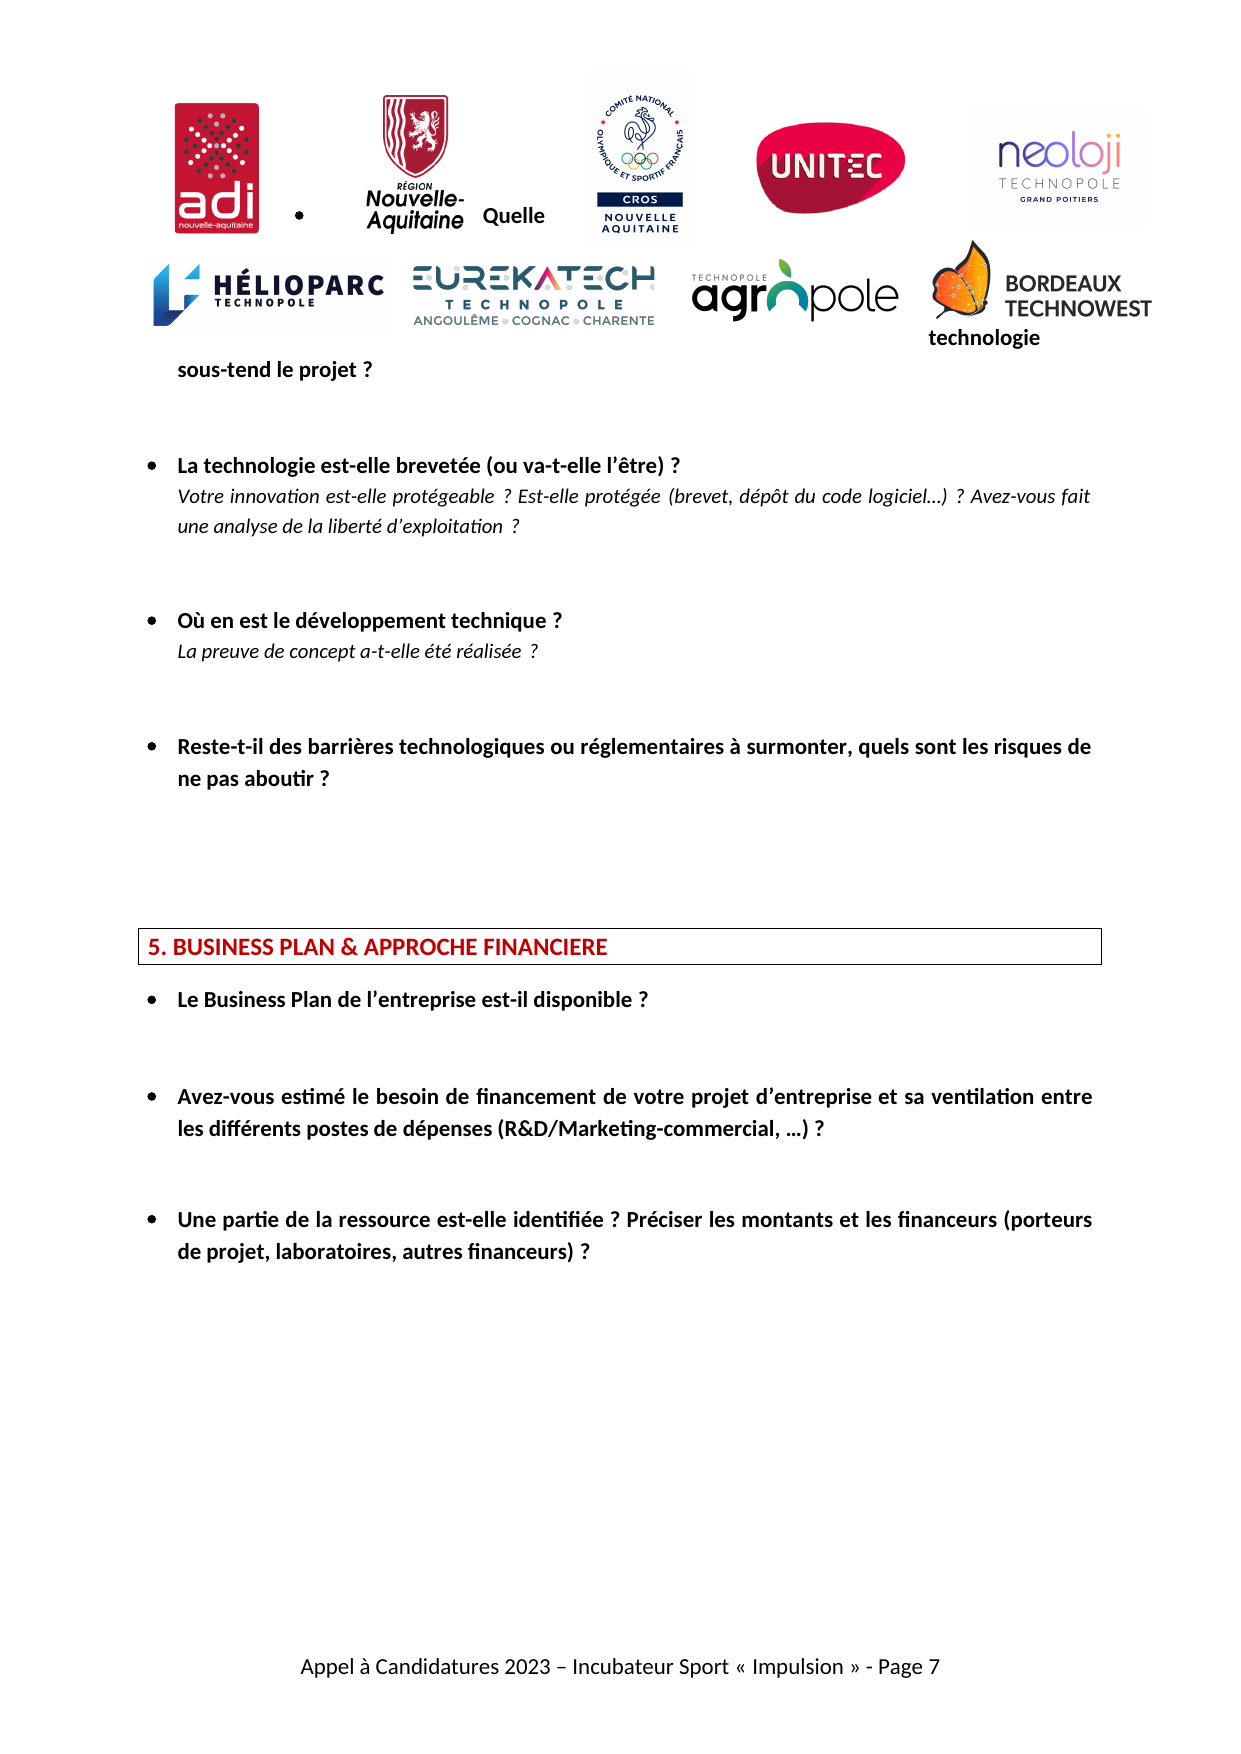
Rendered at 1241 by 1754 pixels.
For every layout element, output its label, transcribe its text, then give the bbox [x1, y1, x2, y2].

picture [584, 71, 695, 201]
text Votre innovation est-elle protégeable ? Est-elle protégée (brevet, dépôt du code logiciel…) ? Avez-vous fait une analyse de la liberté d’exploitation ? [177, 484, 1093, 538]
list Le Business Plan de l’entreprise est-il disponible ? [148, 986, 1093, 1014]
picture [366, 95, 464, 201]
picture [972, 106, 1147, 230]
list Où en est le développement technique ? [148, 606, 1093, 634]
list Avez-vous estimé le besoin de financement de votre projet d’entreprise et sa ventilation entre les différents postes de dépenses (R&D/Marketing-commercial, …) ? [148, 1082, 1093, 1142]
picture [174, 103, 259, 201]
list Quelle technologie sous-tend le projet ? [148, 201, 1093, 383]
text 5. BUSINESS PLAN & APPROCHE FINANCIERE [139, 929, 1101, 964]
list Reste-t-il des barrières technologiques ou réglementaires à surmonter, quels sont les risques de ne pas aboutir ? [148, 732, 1093, 792]
list La technologie est-elle brevetée (ou va-t-elle l’être) ? [148, 451, 1093, 479]
picture [1093, 240, 1152, 319]
list Une partie de la ressource est-elle identifiée ? Préciser les montants et les financeurs (porteurs de projet, laboratoires, autres financeurs) ? [148, 1205, 1093, 1265]
picture [755, 121, 906, 201]
text La preuve de concept a-t-elle été réalisée ? [177, 638, 1093, 664]
